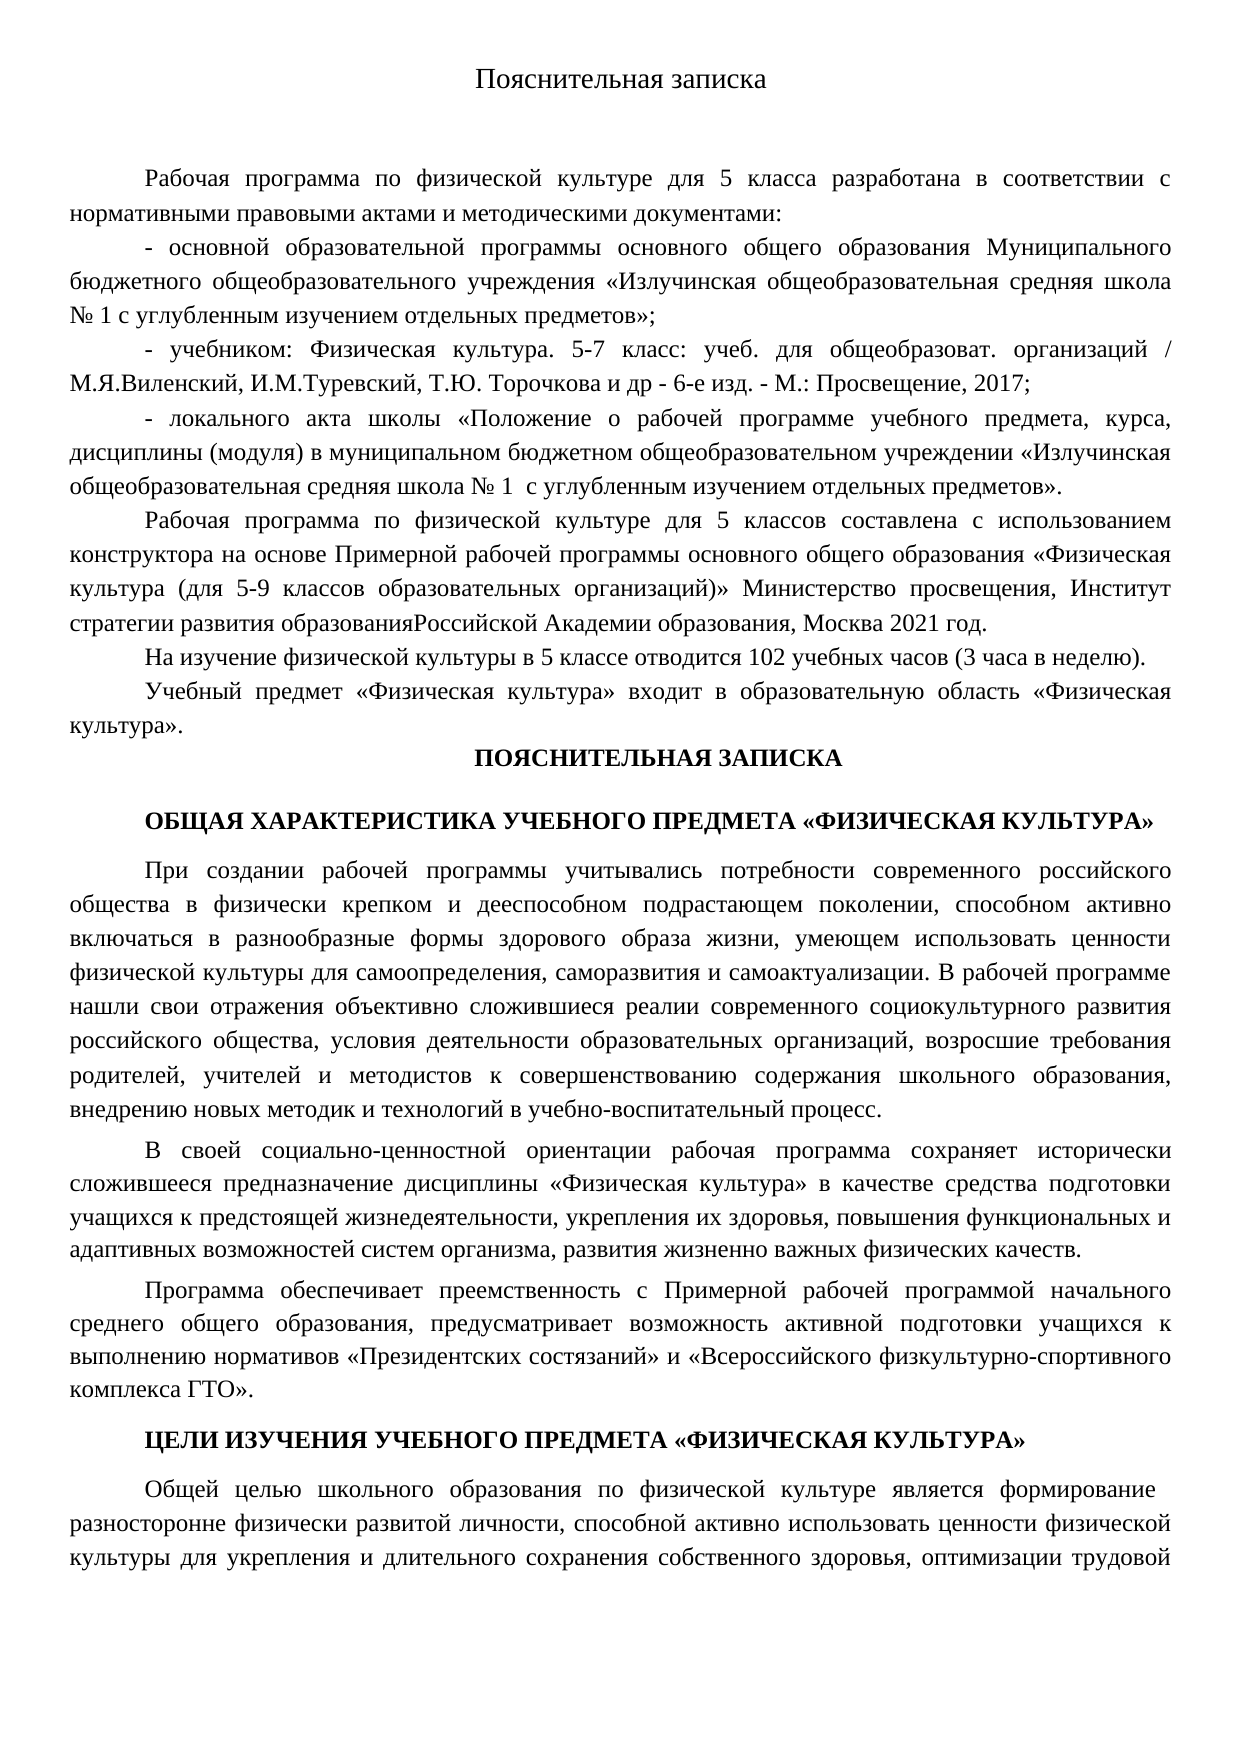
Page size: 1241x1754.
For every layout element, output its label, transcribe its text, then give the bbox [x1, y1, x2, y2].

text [69, 1474, 1172, 1571]
text Рабочая программа по физической культуре для 5 класса разработана в соответствии с нормативными правовыми актами и методическими документами: [69, 163, 1172, 226]
text Программа обеспечивает преемственность с Примерной рабочей программой начального среднего общего образования, предусматривает возможность активной подготовки учащихся к выполнению нормативов «Президентских состязаний» и «Всероссийского физкультурно-спортивного комплекса ГТО». [69, 1275, 1172, 1403]
text - основной образовательной программы основного общего образования Муниципального бюджетного общеобразовательного учреждения «Излучинская общеобразовательная средняя школа № 1 с углубленным изучением отдельных предметов»; [69, 232, 1172, 329]
text Рабочая программа по физической культуре для 5 классов составлена с использованием конструктора на основе Примерной рабочей программы основного общего образования «Физическая культура (для 5-9 классов образовательных организаций)» Министерство просвещения, Институт стратегии развития образованияРоссийской Академии образования, Москва 2021 год. [69, 505, 1172, 636]
text ПОЯСНИТЕЛЬНАЯ ЗАПИСКА [69, 744, 1172, 772]
text ОБЩАЯ ХАРАКТЕРИСТИКА УЧЕБНОГО ПРЕДМЕТА «ФИЗИЧЕСКАЯ КУЛЬТУРА» [69, 808, 1172, 835]
text Учебный предмет «Физическая культура» входит в образовательную область «Физическая культура». [69, 676, 1172, 739]
text ЦЕЛИ ИЗУЧЕНИЯ УЧЕБНОГО ПРЕДМЕТА «ФИЗИЧЕСКАЯ КУЛЬТУРА» [69, 1427, 1172, 1454]
text - учебником: Физическая культура. 5-7 класс: учеб. для общеобразоват. организаций / М.Я.Виленский, И.М.Туревский, Т.Ю. Торочкова и др - 6-е изд. - М.: Просвещение, 2017; [69, 334, 1172, 397]
text На изучение физической культуры в 5 классе отводится 102 учебных часов (3 часа в неделю). [69, 642, 1172, 671]
text - локального акта школы «Положение о рабочей программе учебного предмета, курса, дисциплины (модуля) в муниципальном бюджетном общеобразовательном учреждении «Излучинская общеобразовательная средняя школа № 1 с углубленным изучением отдельных предметов». [69, 403, 1172, 500]
text В своей социально-ценностной ориентации рабочая программа сохраняет исторически сложившееся предназначение дисциплины «Физическая культура» в качестве средства подготовки учащихся к предстоящей жизнедеятельности, укрепления их здоровья, повышения функциональных и адаптивных возможностей систем организма, развития жизненно важных физических качеств. [69, 1136, 1172, 1263]
text Пояснительная записка [69, 61, 1172, 94]
text При создании рабочей программы учитывались потребности современного российского общества в физически крепком и дееспособном подрастающем поколении, способном активно включаться в разнообразные формы здорового образа жизни, умеющем использовать ценности физической культуры для самоопределения, саморазвития и самоактуализации. В рабочей программе нашли свои отражения объективно сложившиеся реалии современного социокультурного развития российского общества, условия деятельности образовательных организаций, возросшие требования родителей, учителей и методистов к совершенствованию содержания школьного образования, внедрению новых методик и технологий в учебно-воспитательный процесс. [69, 855, 1172, 1123]
